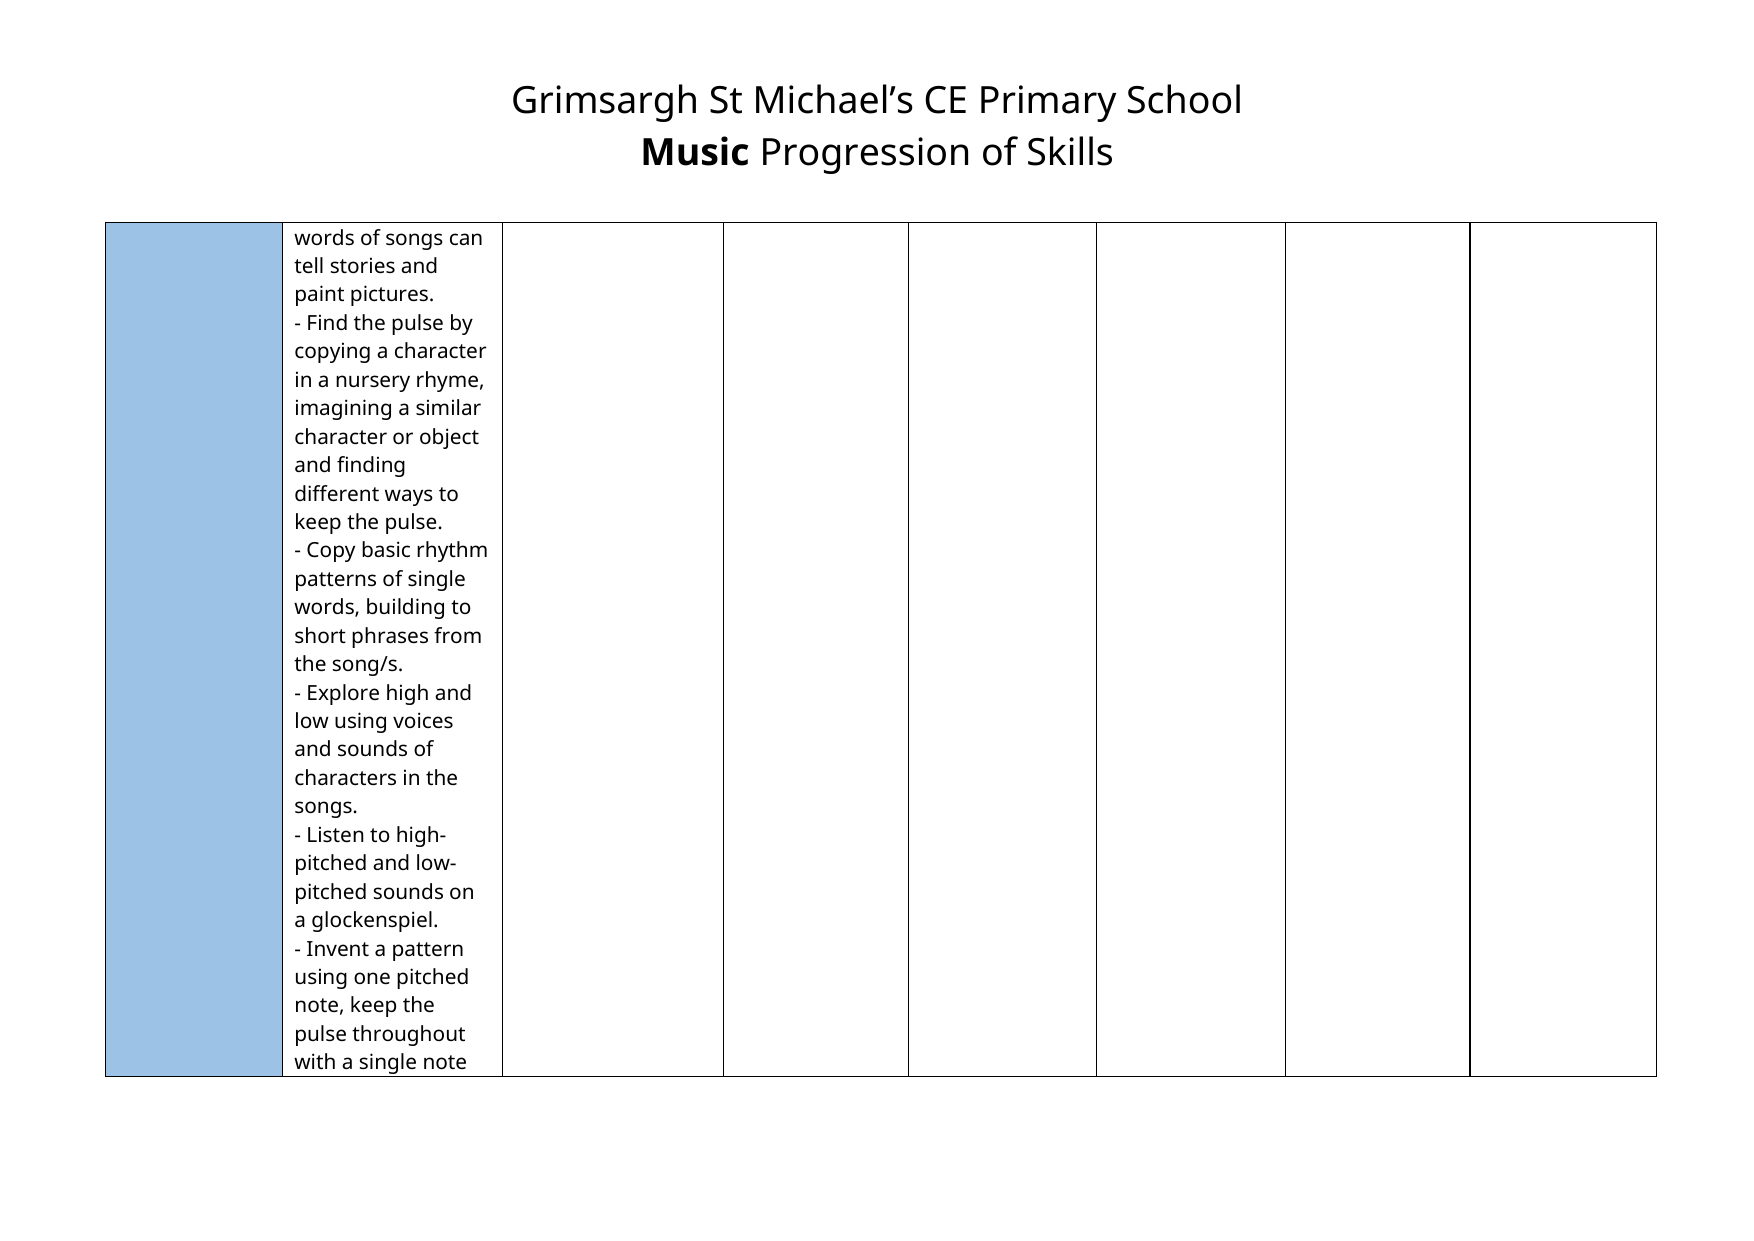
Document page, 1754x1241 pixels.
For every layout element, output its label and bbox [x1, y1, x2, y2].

table_cell [724, 223, 908, 1076]
table_cell [503, 223, 723, 1076]
table_cell [106, 223, 282, 1076]
table_cell [1471, 223, 1656, 1076]
table_cell [1286, 223, 1469, 1076]
table_cell [1097, 223, 1285, 1076]
table_cell [909, 223, 1096, 1076]
